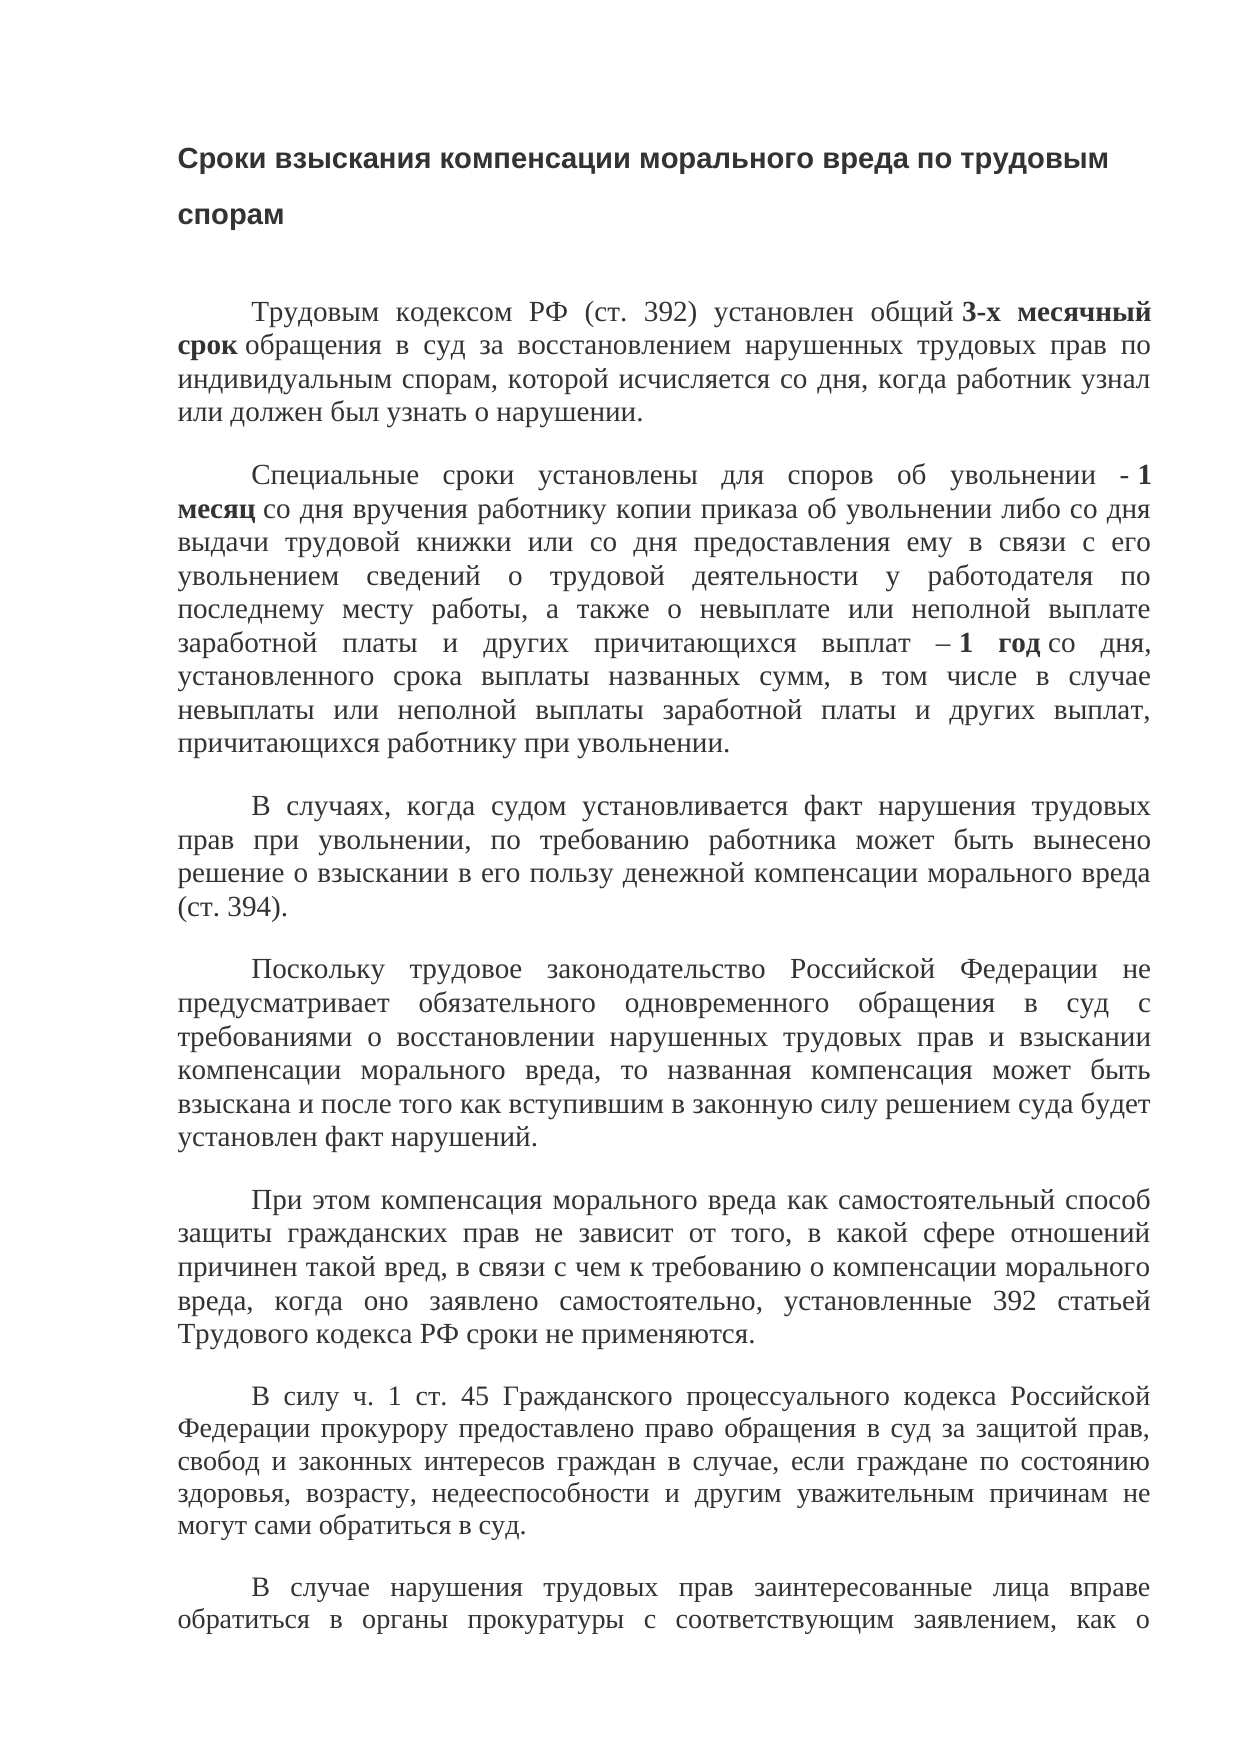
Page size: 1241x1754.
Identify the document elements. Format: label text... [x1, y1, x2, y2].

text В силу ч. 1 ст. 45 Гражданского процессуального кодекса Российской Федерации прокурору предоставлено право обращения в суд за защитой прав, свобод и законных интересов граждан в случае, если граждане по состоянию здоровья, возрасту, недееспособности и другим уважительным причинам не могут сами обратиться в суд. [177, 1379, 1152, 1541]
text Поскольку трудовое законодательство Российской Федерации не предусматривает обязательного одновременного обращения в суд с требованиями о восстановлении нарушенных трудовых прав и взыскании компенсации морального вреда, то названная компенсация может быть взыскана и после того как вступившим в законную силу решением суда будет установлен факт нарушений. [177, 952, 1152, 1153]
text Сроки взыскания компенсации морального вреда по трудовым спорам [177, 118, 1152, 231]
text При этом компенсация морального вреда как самостоятельный способ защиты гражданских прав не зависит от того, в какой сфере отношений причинен такой вред, в связи с чем к требованию о компенсации морального вреда, когда оно заявлено самостоятельно, установленные 392 статьей Трудового кодекса РФ сроки не применяются. [177, 1182, 1152, 1350]
text Специальные сроки установлены для споров об увольнении - 1 месяц со дня вручения работнику копии приказа об увольнении либо со дня выдачи трудовой книжки или со дня предоставления ему в связи с его увольнением сведений о трудовой деятельности у работодателя по последнему месту работы, а также о невыплате или неполной выплате заработной платы и других причитающихся выплат – 1 год со дня, установленного срока выплаты названных сумм, в том числе в случае невыплаты или неполной выплаты заработной платы и других выплат, причитающихся работнику при увольнении. [177, 457, 1152, 759]
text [177, 1570, 1152, 1635]
text В случаях, когда судом установливается факт нарушения трудовых прав при увольнении, по требованию работника может быть вынесено решение о взыскании в его пользу денежной компенсации морального вреда (ст. 394). [177, 788, 1152, 922]
text Трудовым кодексом РФ (ст. 392) установлен общий 3-х месячный срок обращения в суд за восстановлением нарушенных трудовых прав по индивидуальным спорам, которой исчисляется со дня, когда работник узнал или должен был узнать о нарушении. [177, 294, 1152, 428]
